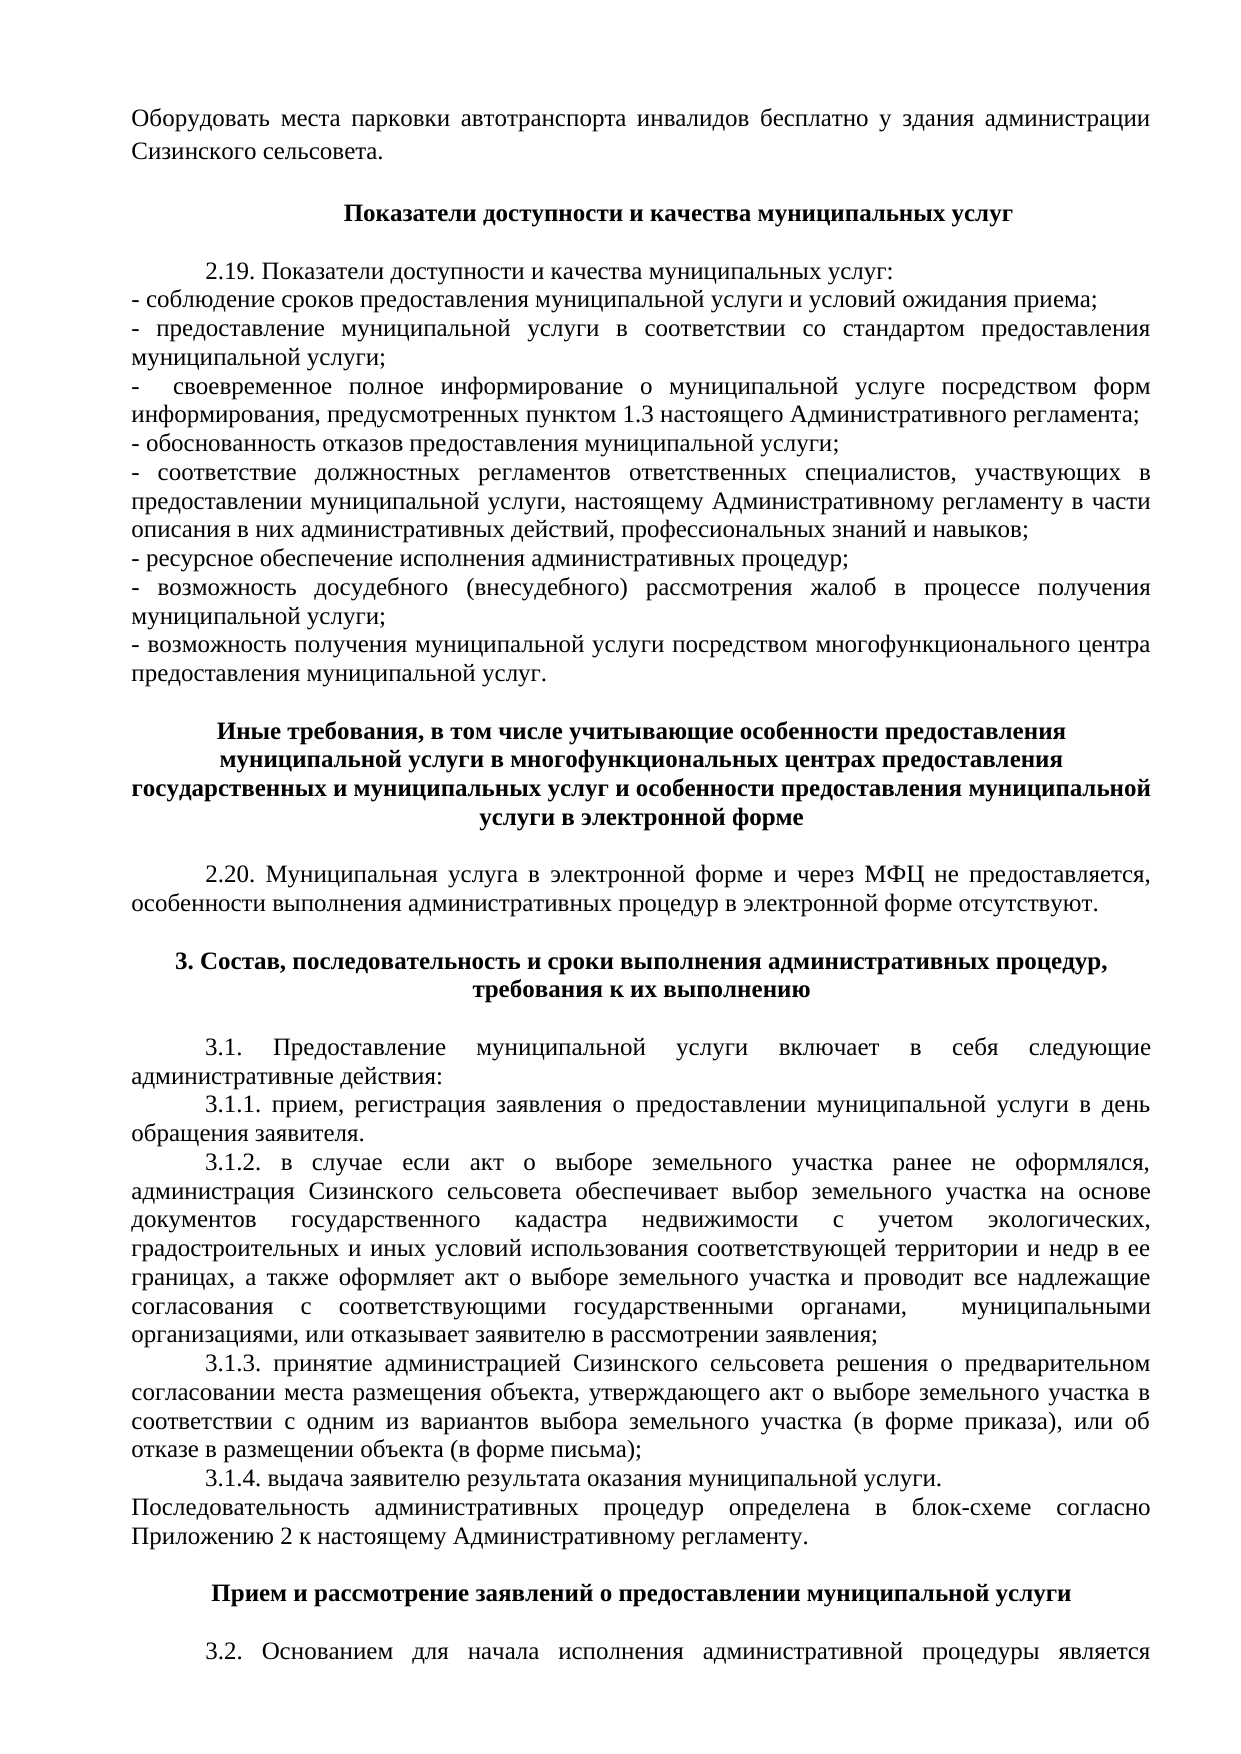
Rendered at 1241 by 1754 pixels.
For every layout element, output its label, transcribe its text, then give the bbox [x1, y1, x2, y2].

text Показатели доступности и качества муниципальных услуг [131, 198, 1152, 227]
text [131, 103, 1152, 165]
text 3.1.1. прием, регистрация заявления о предоставлении муниципальной услуги в день обращения заявителя. [131, 1089, 1152, 1147]
text - своевременное полное информирование о муниципальной услуге посредством форм информирования, предусмотренных пунктом 1.3 настоящего Административного регламента; [131, 371, 1152, 428]
text - обоснованность отказов предоставления муниципальной услуги; [131, 428, 1152, 457]
text 3.1.2. в случае если акт о выборе земельного участка ранее не оформлялся, администрация Сизинского сельсовета обеспечивает выбор земельного участка на основе документов государственного кадастра недвижимости с учетом экологических, градостроительных и иных условий использования соответствующей территории и недр в ее границах, а также оформляет акт о выборе земельного участка и проводит все надлежащие согласования с соответствующими государственными органами, муниципальными организациями, или отказывает заявителю в рассмотрении заявления; [131, 1147, 1152, 1348]
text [131, 1636, 1152, 1664]
text Прием и рассмотрение заявлений о предоставлении муниципальной услуги [131, 1578, 1152, 1607]
text 2.20. Муниципальная услуга в электронной форме и через МФЦ не предоставляется, особенности выполнения административных процедур в электронной форме отсутствуют. [131, 859, 1152, 917]
text 3.1.4. выдача заявителю результата оказания муниципальной услуги. [131, 1463, 1152, 1492]
text - ресурсное обеспечение исполнения административных процедур; [131, 543, 1152, 572]
text 3.1. Предоставление муниципальной услуги включает в себя следующие административные действия: [131, 1032, 1152, 1089]
text - возможность досудебного (внесудебного) рассмотрения жалоб в процессе получения муниципальной услуги; [131, 572, 1152, 629]
text - предоставление муниципальной услуги в соответствии со стандартом предоставления муниципальной услуги; [131, 313, 1152, 371]
text Иные требования, в том числе учитывающие особенности предоставления муниципальной услуги в многофункциональных центрах предоставления государственных и муниципальных услуг и особенности предоставления муниципальной услуги в электронной форме [131, 716, 1152, 831]
text Последовательность административных процедур определена в блок-схеме согласно Приложению 2 к настоящему Административному регламенту. [131, 1492, 1152, 1549]
text 2.19. Показатели доступности и качества муниципальных услуг: [131, 256, 1152, 284]
text - соблюдение сроков предоставления муниципальной услуги и условий ожидания приема; [131, 284, 1152, 313]
text 3. Состав, последовательность и сроки выполнения административных процедур, требования к их выполнению [131, 946, 1152, 1003]
text 3.1.3. принятие администрацией Сизинского сельсовета решения о предварительном согласовании места размещения объекта, утверждающего акт о выборе земельного участка в соответствии с одним из вариантов выбора земельного участка (в форме приказа), или об отказе в размещении объекта (в форме письма); [131, 1348, 1152, 1463]
text - возможность получения муниципальной услуги посредством многофункционального центра предоставления муниципальной услуг. [131, 629, 1152, 687]
text - соответствие должностных регламентов ответственных специалистов, участвующих в предоставлении муниципальной услуги, настоящему Административному регламенту в части описания в них административных действий, профессиональных знаний и навыков; [131, 457, 1152, 543]
